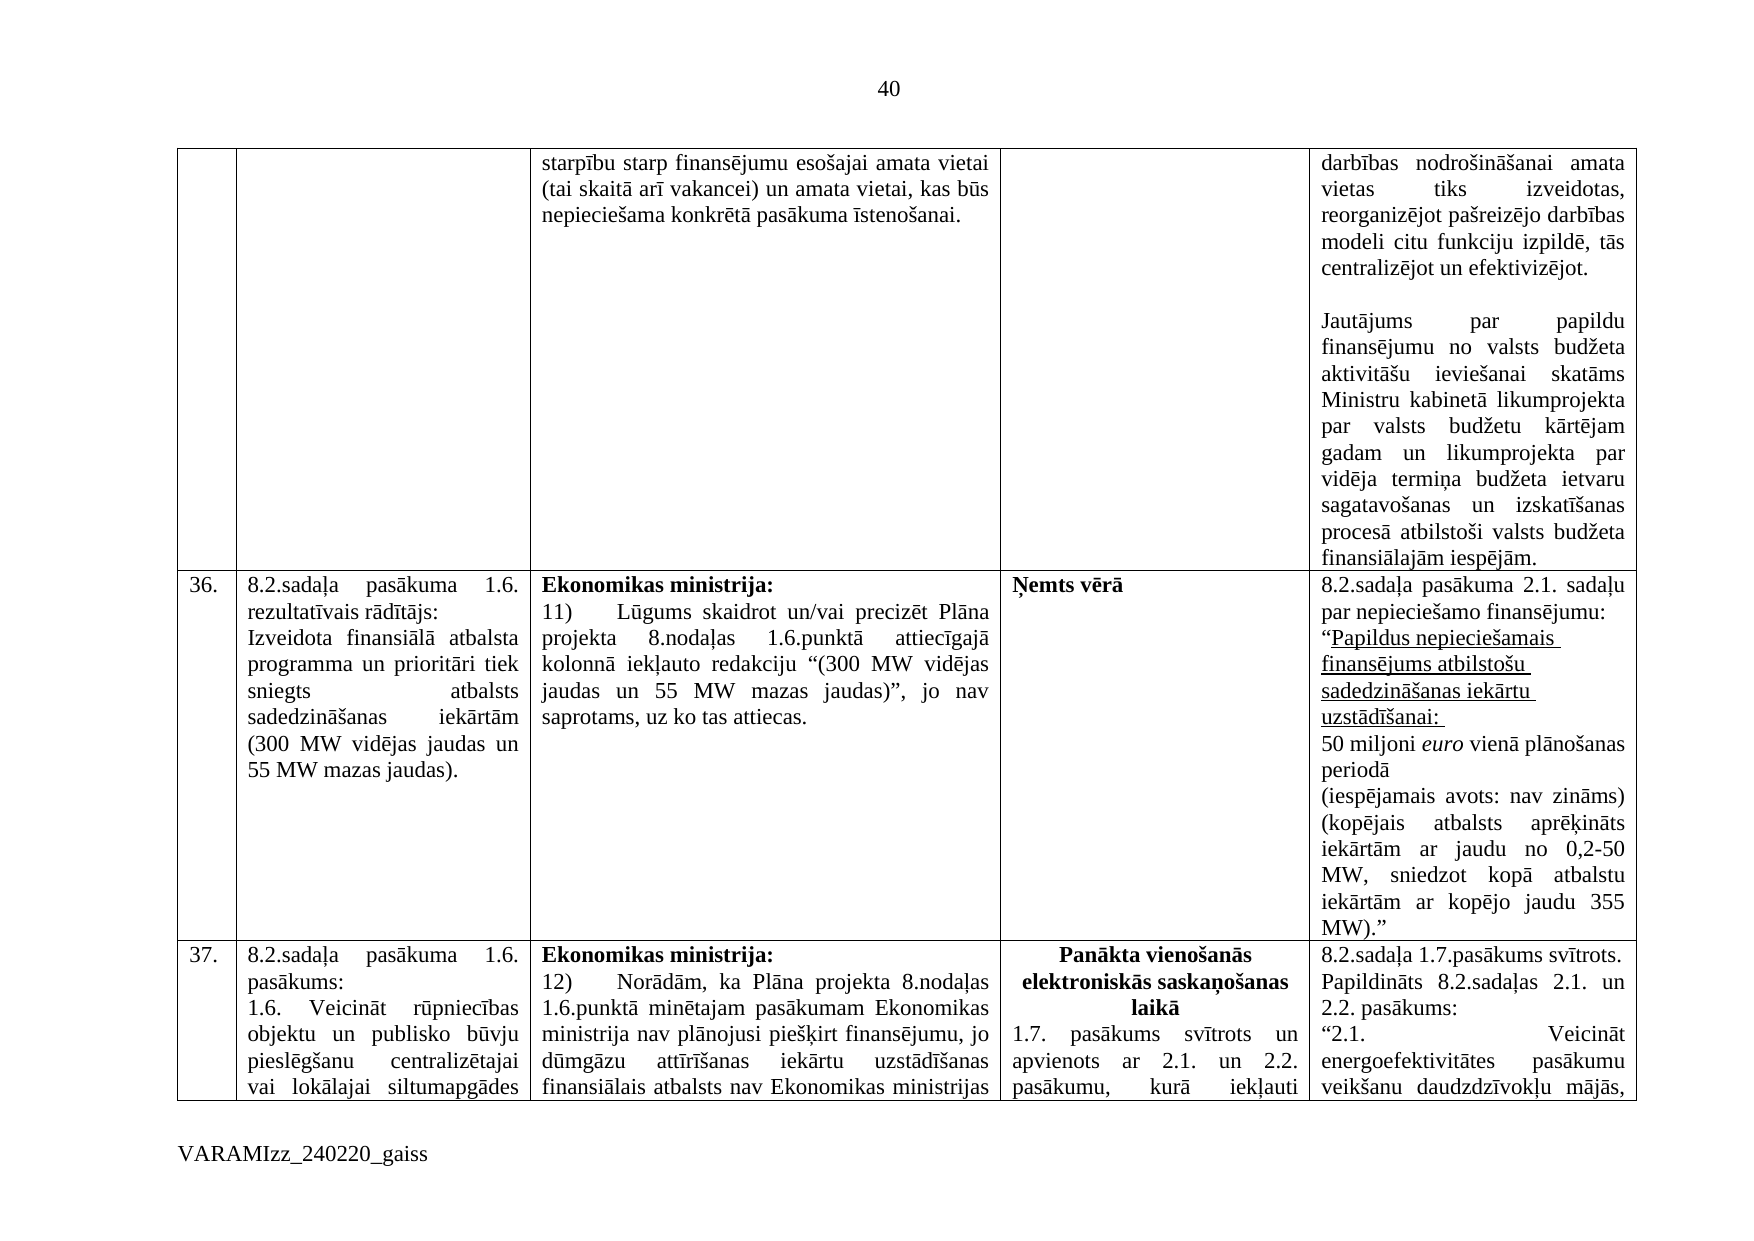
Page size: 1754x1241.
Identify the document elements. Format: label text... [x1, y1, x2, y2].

table_cell 8.2.sadaļa pasākuma 1.6. rezultatīvais rādītājs: Izveidota finansiālā atbalsta programma un prioritāri tiek sniegts atbalsts sadedzināšanas iekārtām (300 MW vidējas jaudas un 55 MW mazas jaudas). [237, 571, 530, 940]
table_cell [1001, 941, 1309, 1099]
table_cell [1310, 149, 1636, 570]
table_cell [531, 149, 1000, 570]
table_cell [237, 149, 530, 570]
table_cell [178, 941, 236, 1099]
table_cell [531, 941, 1000, 1099]
table_cell [178, 149, 236, 570]
table_cell 8.2.sadaļa pasākuma 2.1. sadaļu par nepieciešamo finansējumu: “Papildus nepieciešamais finansējums atbilstošu sadedzināšanas iekārtu uzstādīšanai: 50 miljoni euro vienā plānošanas periodā (iespējamais avots: nav zināms) (kopējais atbalsts aprēķināts iekārtām ar jaudu no 0,2-50 MW, sniedzot kopā atbalstu iekārtām ar kopējo jaudu 355 MW).” [1310, 571, 1636, 940]
table_cell Ekonomikas ministrija: 11) Lūgums skaidrot un/vai precizēt Plāna projekta 8.nodaļas 1.6.punktā attiecīgajā kolonnā iekļauto redakciju “(300 MW vidējas jaudas un 55 MW mazas jaudas)”, jo nav saprotams, uz ko tas attiecas. [531, 571, 1000, 940]
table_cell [237, 941, 530, 1099]
table_cell [178, 571, 236, 940]
table_cell Ņemts vērā [1001, 571, 1309, 940]
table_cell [1310, 941, 1636, 1099]
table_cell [1001, 149, 1309, 570]
